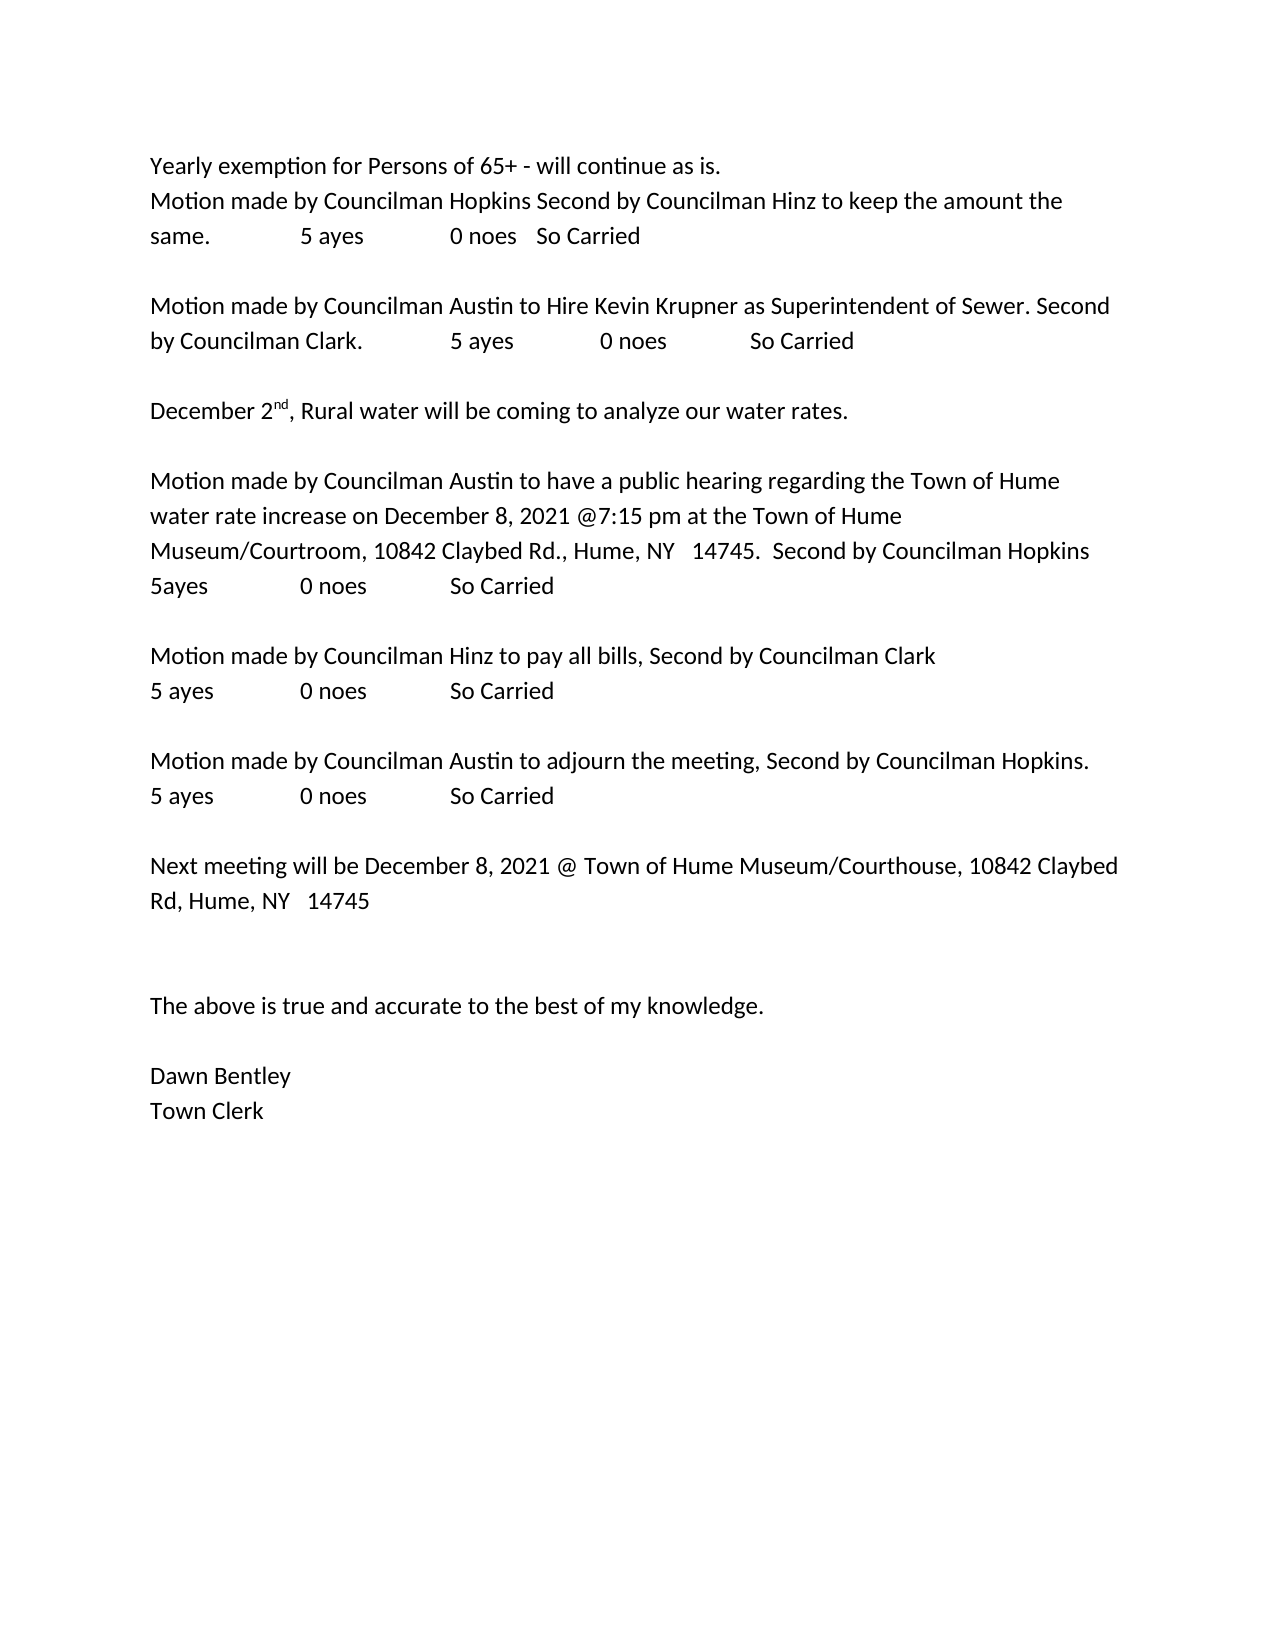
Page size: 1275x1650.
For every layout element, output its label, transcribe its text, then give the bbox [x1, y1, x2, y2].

text 5ayes 0 noes So Carried [150, 570, 1125, 601]
text 5 ayes 0 noes So Carried [150, 780, 1125, 811]
text Dawn Bentley [150, 1060, 1125, 1091]
text Motion made by Councilman Austin to Hire Kevin Krupner as Superintendent of Sewer. Second by Councilman Clark. 5 ayes 0 noes So Carried [150, 290, 1125, 356]
text Yearly exemption for Persons of 65+ - will continue as is. [150, 150, 1125, 181]
text Town Clerk [150, 1095, 1125, 1126]
text Next meeting will be December 8, 2021 @ Town of Hume Museum/Courthouse, 10842 Claybed Rd, Hume, NY 14745 [150, 850, 1125, 916]
text 5 ayes 0 noes So Carried [150, 675, 1125, 706]
text Motion made by Councilman Hopkins Second by Councilman Hinz to keep the amount the same. 5 ayes 0 noes So Carried [150, 185, 1125, 251]
text Motion made by Councilman Austin to adjourn the meeting, Second by Councilman Hopkins. [150, 745, 1125, 776]
text Motion made by Councilman Hinz to pay all bills, Second by Councilman Clark [150, 640, 1125, 671]
text December 2nd, Rural water will be coming to analyze our water rates. [150, 395, 1125, 426]
text The above is true and accurate to the best of my knowledge. [150, 990, 1125, 1021]
text Motion made by Councilman Austin to have a public hearing regarding the Town of Hume water rate increase on December 8, 2021 @7:15 pm at the Town of Hume Museum/Courtroom, 10842 Claybed Rd., Hume, NY 14745. Second by Councilman Hopkins [150, 465, 1125, 566]
